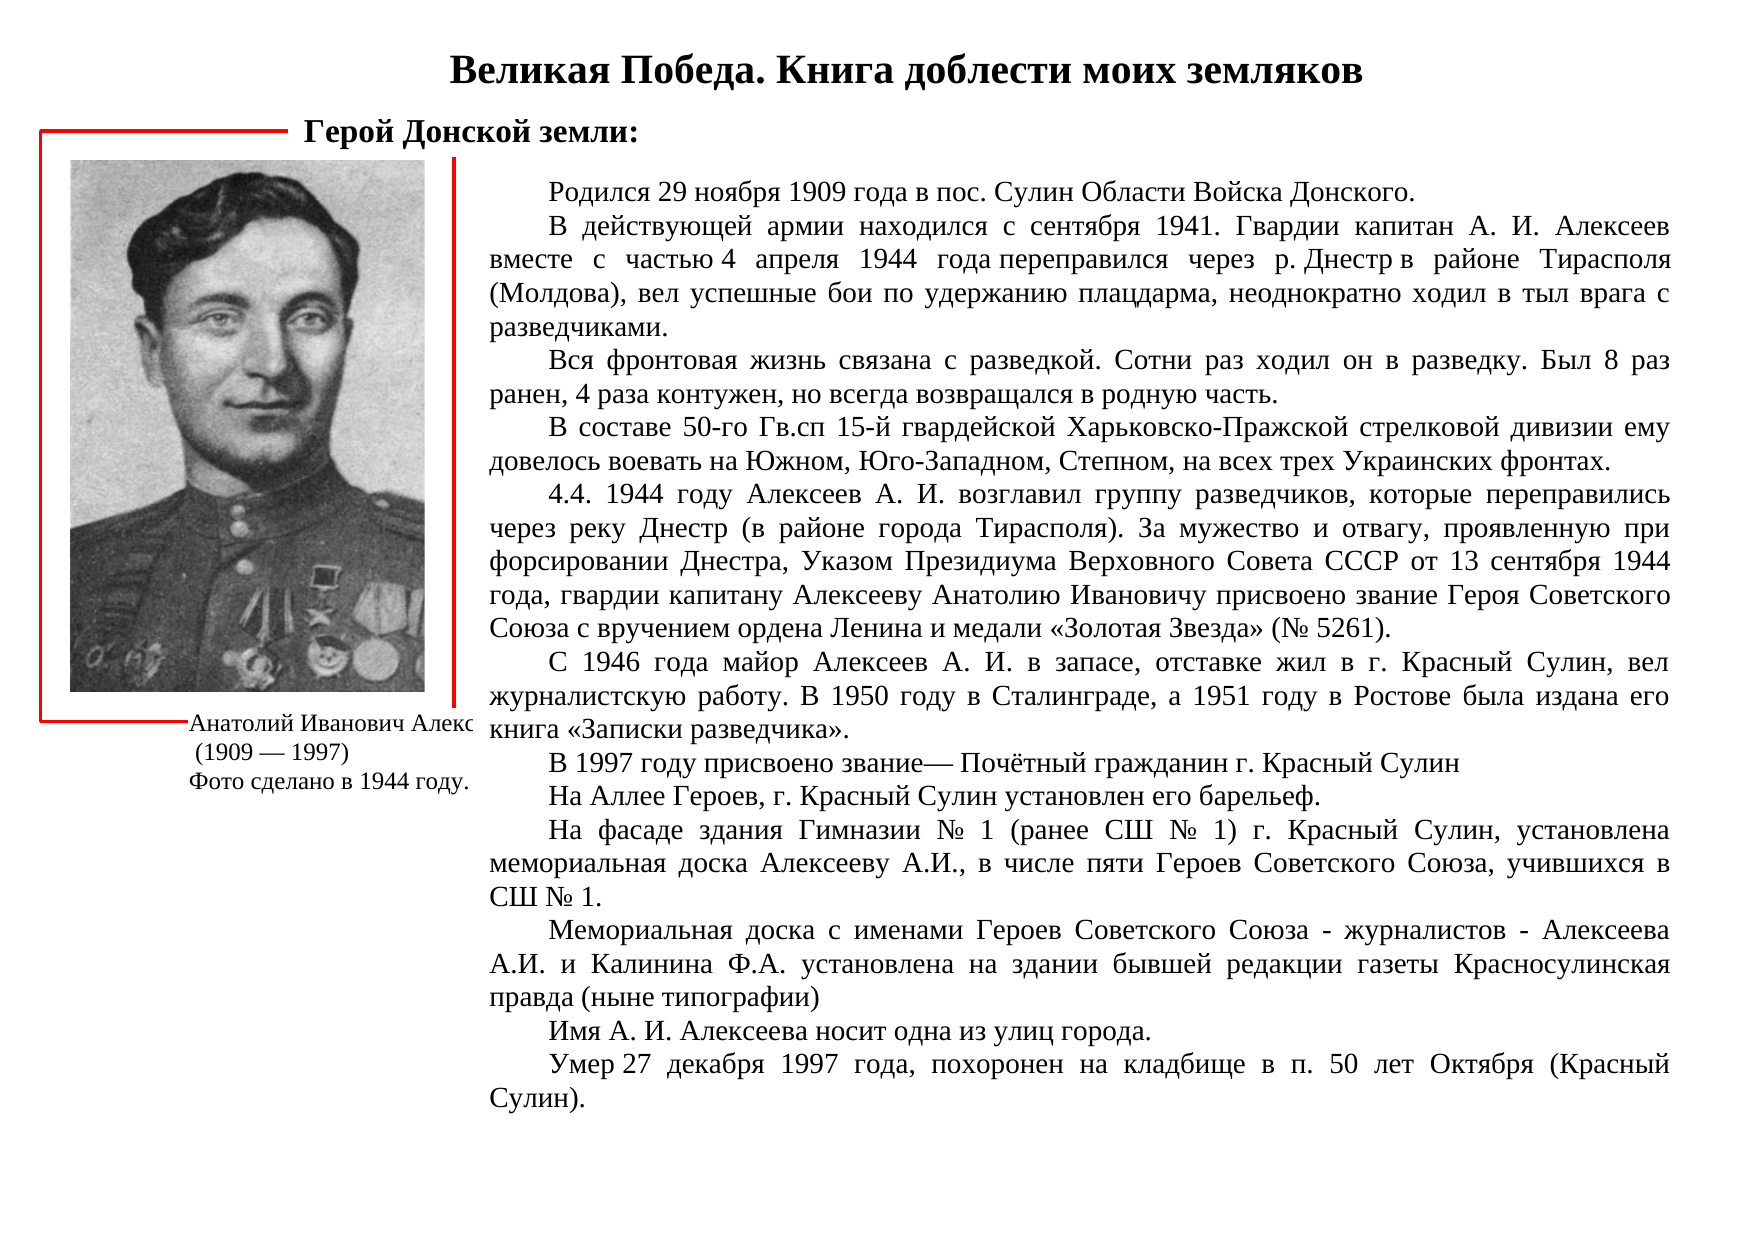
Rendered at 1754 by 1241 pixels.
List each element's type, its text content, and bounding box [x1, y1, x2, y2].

picture [70, 160, 425, 692]
table_header Анатолий Иванович Алексеев (1909 — 1997) Фото сделано в 1944 году. [177, 708, 473, 881]
table_header [469, 177, 823, 708]
